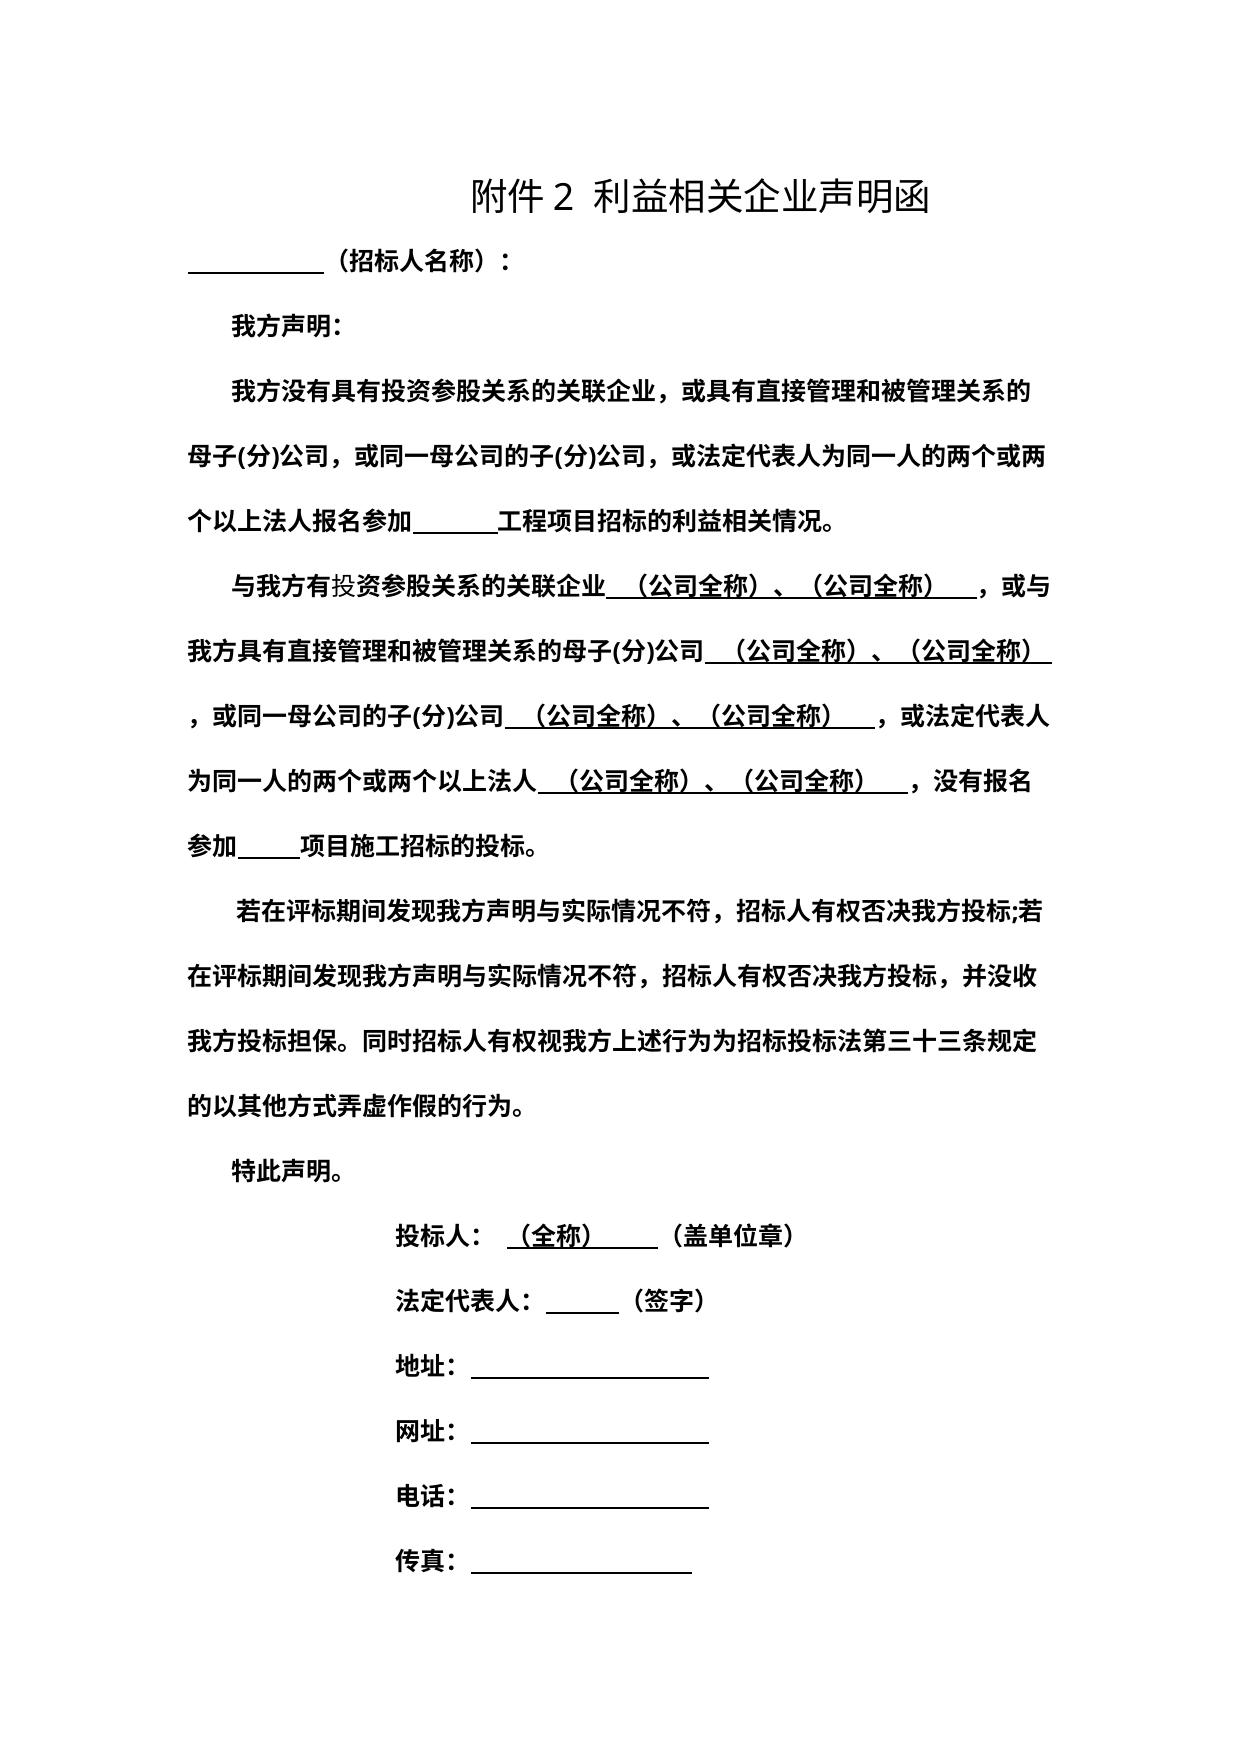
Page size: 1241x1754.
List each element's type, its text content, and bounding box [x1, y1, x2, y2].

text 投标人： （全称） （盖单位章） [187, 1202, 1053, 1267]
text 与我方有投资参股关系的关联企业 （公司全称）、（公司全称） ，或与我方具有直接管理和被管理关系的母子(分)公司 （公司全称）、（公司全称） ，或同一母公司的子(分)公司 （公司全称）、（公司全称） ，或法定代表人为同一人的两个或两个以上法人 （公司全称）、（公司全称） ，没有报名参加 项目施工招标的投标。 [187, 552, 1053, 877]
text 若在评标期间发现我方声明与实际情况不符，招标人有权否决我方投标;若在评标期间发现我方声明与实际情况不符，招标人有权否决我方投标，并没收我方投标担保。同时招标人有权视我方上述行为为招标投标法第三十三条规定的以其他方式弄虚作假的行为。 [187, 877, 1053, 1137]
text 法定代表人： （签字） [187, 1267, 1053, 1332]
text 我方没有具有投资参股关系的关联企业，或具有直接管理和被管理关系的母子(分)公司，或同一母公司的子(分)公司，或法定代表人为同一人的两个或两个以上法人报名参加 工程项目招标的利益相关情况。 [187, 357, 1053, 552]
text 特此声明。 [187, 1137, 1053, 1202]
text （招标人名称）： [187, 227, 1053, 292]
text 传真： [187, 1527, 1053, 1592]
text 网址： [187, 1397, 1053, 1462]
text 附件2 利益相关企业声明函 [348, 162, 1053, 227]
text 地址： [187, 1332, 1053, 1397]
text 电话： [187, 1462, 1053, 1527]
text 我方声明： [187, 292, 1053, 357]
